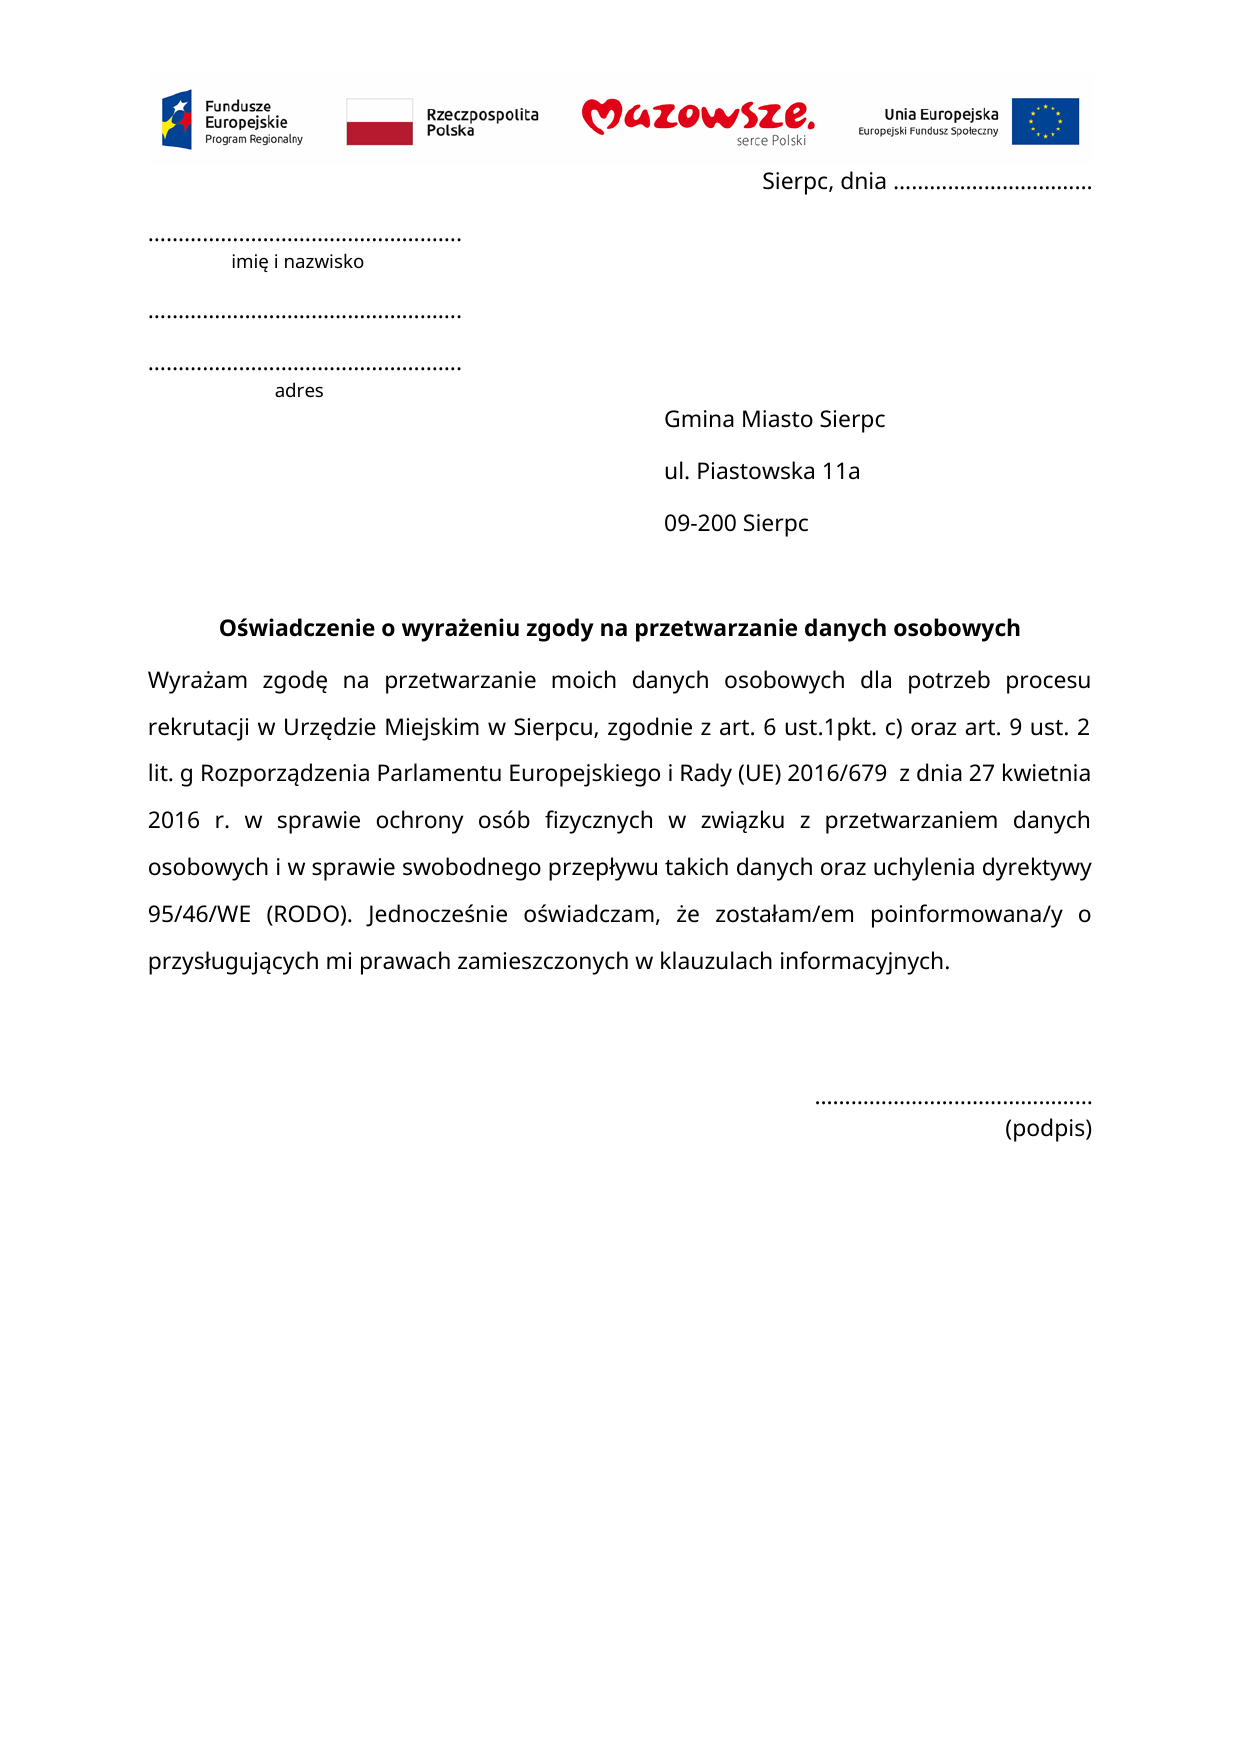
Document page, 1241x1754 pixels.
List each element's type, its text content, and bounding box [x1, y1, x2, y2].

picture [147, 73, 1093, 165]
text Wyrażam zgodę na przetwarzanie moich danych osobowych dla potrzeb procesu rekrutacji w Urzędzie Miejskim w Sierpcu, zgodnie z art. 6 ust.1pkt. c) oraz art. 9 ust. 2 lit. g Rozporządzenia Parlamentu Europejskiego i Rady (UE) 2016/679 z dnia 27 kwietnia 2016 r. w sprawie ochrony osób fizycznych w związku z przetwarzaniem danych osobowych i w sprawie swobodnego przepływu takich danych oraz uchylenia dyrektywy 95/46/WE (RODO). Jednocześnie oświadczam, że zostałam/em poinformowana/y o przysługujących mi prawach zamieszczonych w klauzulach informacyjnych. [148, 663, 1092, 976]
text ……………………………………………. [148, 217, 1092, 248]
text Sierpc, dnia …………………………… [148, 165, 1092, 196]
text ul. Piastowska 11a [148, 455, 1092, 486]
text ………………..…..………………… [148, 1080, 1092, 1111]
text Oświadczenie o wyrażeniu zgody na przetwarzanie danych osobowych [148, 611, 1092, 643]
text Gmina Miasto Sierpc [148, 403, 1092, 434]
text (podpis) [148, 1111, 1092, 1143]
text ……………………………………………. [148, 346, 1092, 378]
text imię i nazwisko [148, 248, 1092, 273]
text ……………………………………………. [148, 294, 1092, 326]
text 09-200 Sierpc [148, 507, 1092, 538]
text adres [148, 378, 1092, 403]
